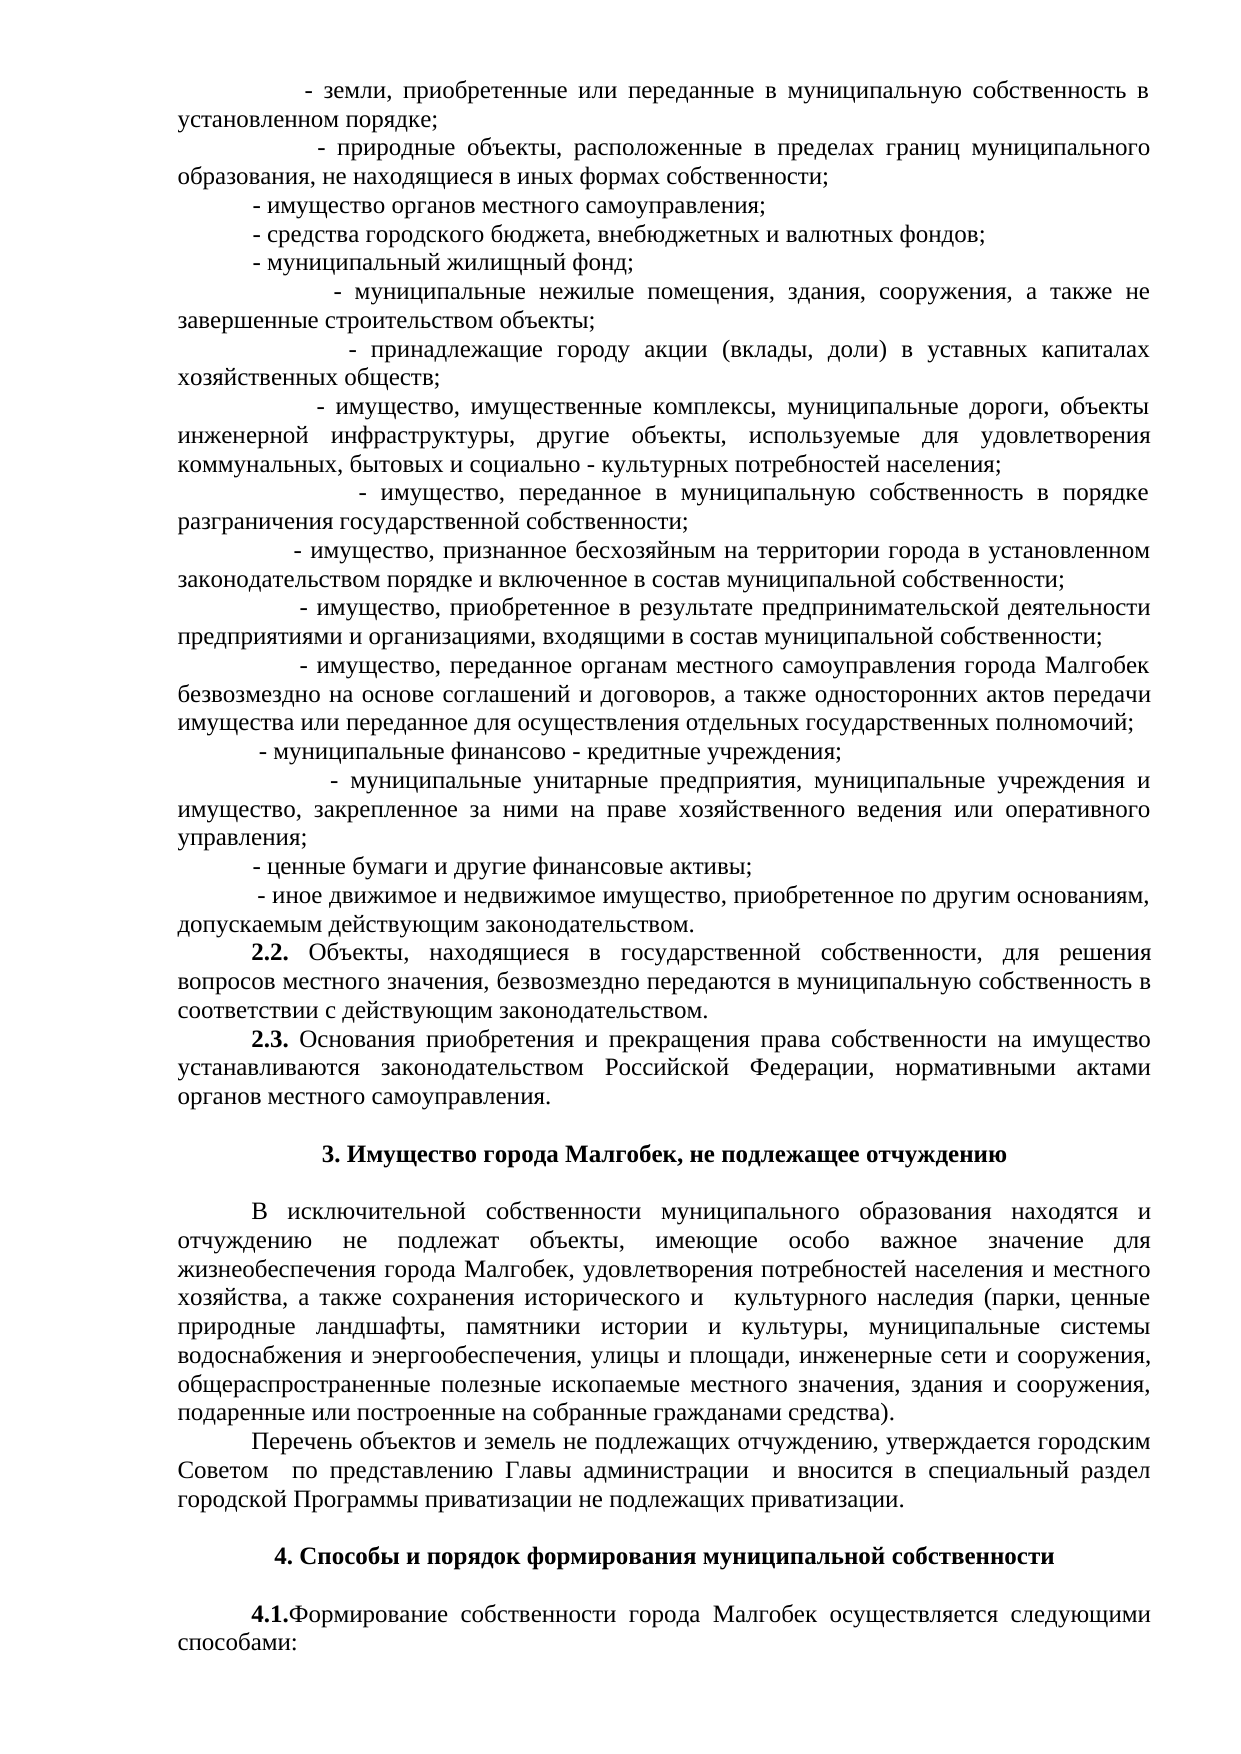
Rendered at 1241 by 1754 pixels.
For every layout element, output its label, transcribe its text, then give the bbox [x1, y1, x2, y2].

text - муниципальные унитарные предприятия, муниципальные учреждения и имущество, закрепленное за ними на праве хозяйственного ведения или оперативного управления; [177, 765, 1152, 851]
text - имущество органов местного самоуправления; [177, 190, 1152, 219]
text Перечень объектов и земель не подлежащих отчуждению, утверждается городским Советом по представлению Главы администрации и вносится в специальный раздел городской Программы приватизации не подлежащих приватизации. [177, 1426, 1152, 1512]
text 4.1.Формирование собственности города Малгобек осуществляется следующими способами: [177, 1599, 1152, 1656]
text 2.2. Объекты, находящиеся в государственной собственности, для решения вопросов местного значения, безвозмездно передаются в муниципальную собственность в соответствии с действующим законодательством. [177, 937, 1152, 1024]
text - имущество, переданное в муниципальную собственность в порядке разграничения государственной собственности; [177, 477, 1152, 535]
text - имущество, переданное органам местного самоуправления города Малгобек безвозмездно на основе соглашений и договоров, а также односторонних актов передачи имущества или переданное для осуществления отдельных государственных полномочий; [177, 650, 1152, 736]
text - муниципальные финансово - кредитные учреждения; [177, 736, 1152, 765]
text - земли, приобретенные или переданные в муниципальную собственность в установленном порядке; [177, 75, 1152, 132]
text 2.3. Основания приобретения и прекращения права собственности на имущество устанавливаются законодательством Российской Федерации, нормативными актами органов местного самоуправления. [177, 1024, 1152, 1110]
text - ценные бумаги и другие финансовые активы; [177, 851, 1152, 880]
text - муниципальный жилищный фонд; [177, 247, 1152, 276]
text - природные объекты, расположенные в пределах границ муниципального образования, не находящиеся в иных формах собственности; [177, 132, 1152, 190]
text - принадлежащие городу акции (вклады, доли) в уставных капиталах хозяйственных обществ; [177, 334, 1152, 391]
text - имущество, приобретенное в результате предпринимательской деятельности предприятиями и организациями, входящими в состав муниципальной собственности; [177, 592, 1152, 650]
text - имущество, признанное бесхозяйным на территории города в установленном законодательством порядке и включенное в состав муниципальной собственности; [177, 535, 1152, 592]
text - средства городского бюджета, внебюджетных и валютных фондов; [177, 219, 1152, 247]
text В исключительной собственности муниципального образования находятся и отчуждению не подлежат объекты, имеющие особо важное значение для жизнеобеспечения города Малгобек, удовлетворения потребностей населения и местного хозяйства, а также сохранения исторического и культурного наследия (парки, ценные природные ландшафты, памятники истории и культуры, муниципальные системы водоснабжения и энергообеспечения, улицы и площади, инженерные сети и сооружения, общераспространенные полезные ископаемые местного значения, здания и сооружения, подаренные или построенные на собранные гражданами средства). [177, 1196, 1152, 1426]
text - иное движимое и недвижимое имущество, приобретенное по другим основаниям, допускаемым действующим законодательством. [177, 880, 1152, 937]
text 4. Способы и порядок формирования муниципальной собственности [177, 1541, 1152, 1570]
text - муниципальные нежилые помещения, здания, сооружения, а также не завершенные строительством объекты; [177, 276, 1152, 334]
text 3. Имущество города Малгобек, не подлежащее отчуждению [177, 1139, 1152, 1167]
text - имущество, имущественные комплексы, муниципальные дороги, объекты инженерной инфраструктуры, другие объекты, используемые для удовлетворения коммунальных, бытовых и социально - культурных потребностей населения; [177, 391, 1152, 477]
